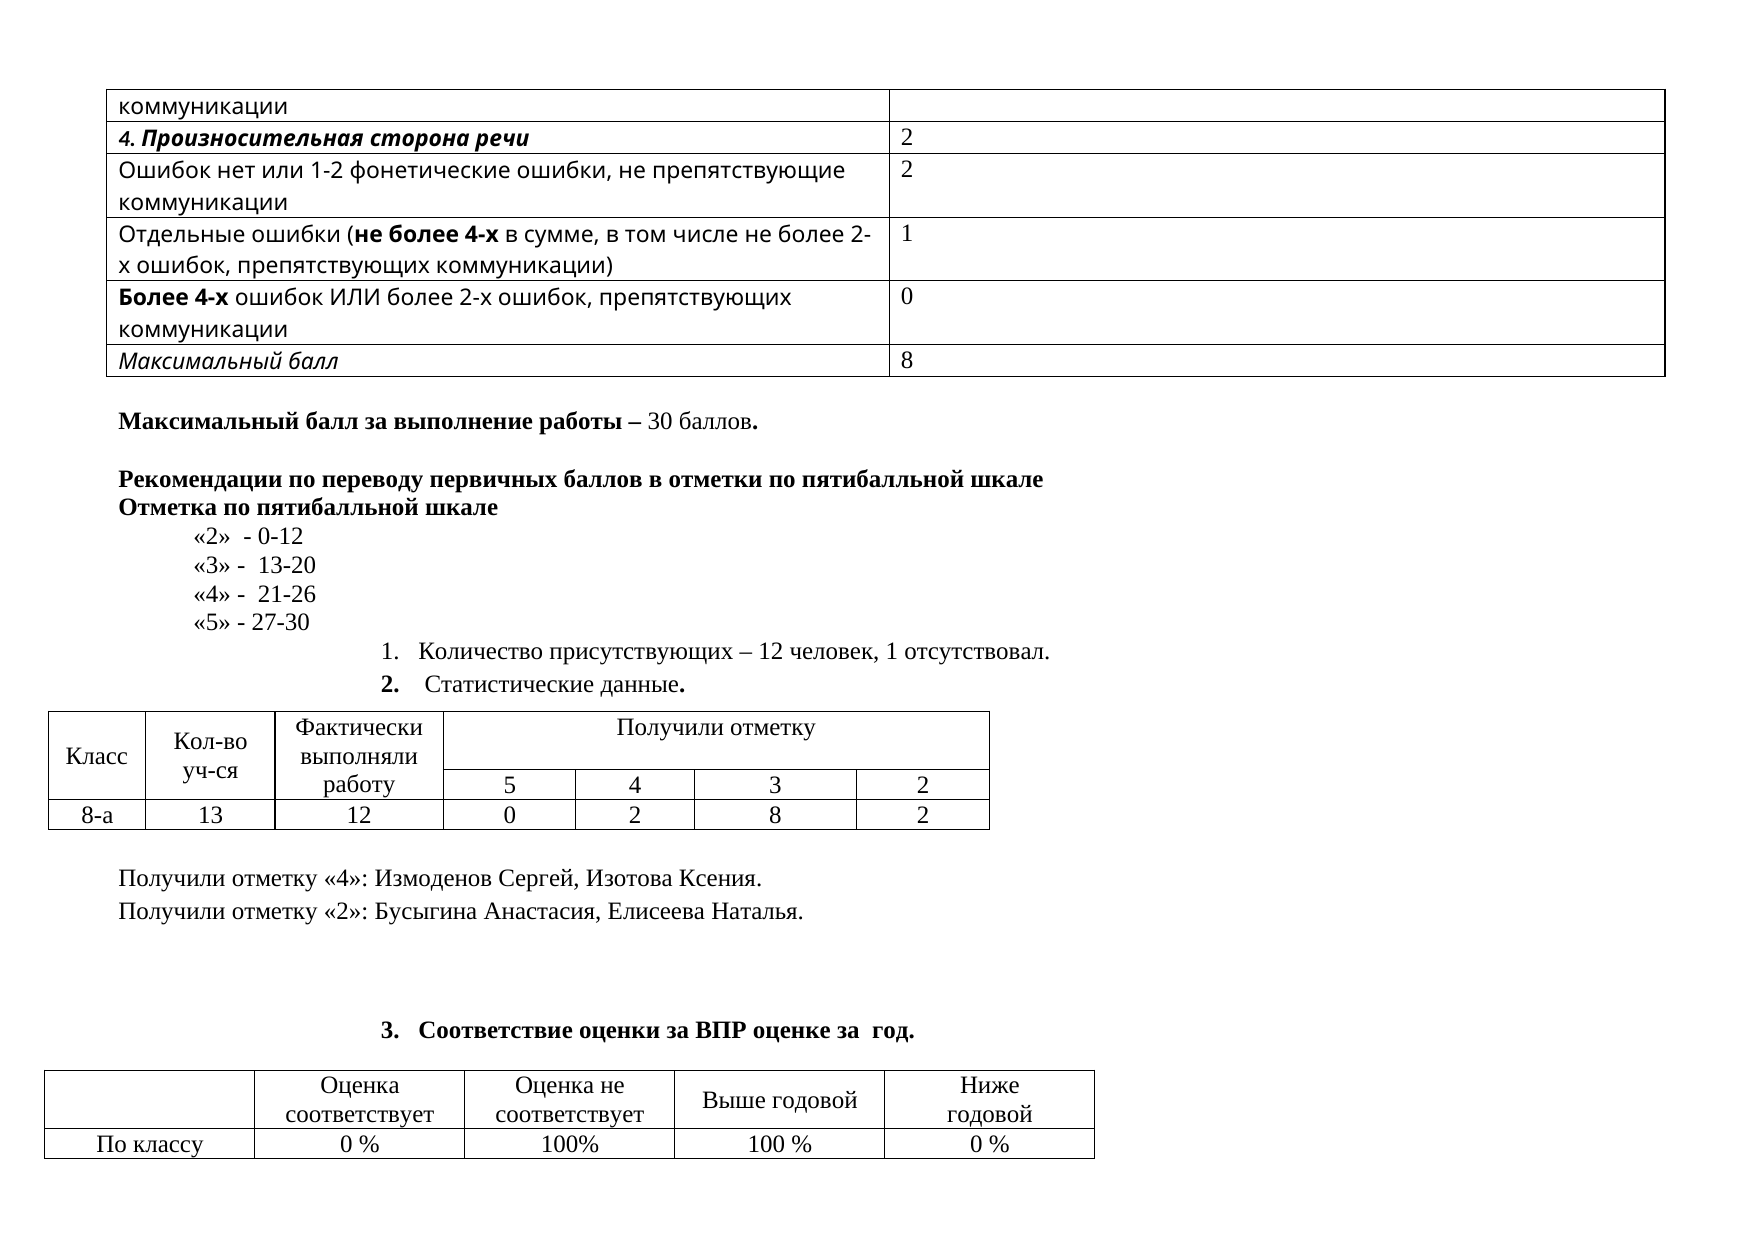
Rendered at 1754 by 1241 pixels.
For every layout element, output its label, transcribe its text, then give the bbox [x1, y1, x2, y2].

table_cell 2 [857, 770, 989, 799]
list Статистические данные. [381, 669, 1654, 698]
table_cell 0 [890, 281, 1664, 344]
table_header Оценка не соответствует [465, 1071, 674, 1128]
table_cell 2 [576, 800, 694, 829]
table_header Получили отметку [444, 712, 989, 769]
table_cell Максимальный балл [107, 345, 889, 376]
table_cell 0 % [885, 1129, 1094, 1158]
table_cell 100 % [675, 1129, 884, 1158]
table_header Оценка соответствует [255, 1071, 464, 1128]
table_cell 100% [465, 1129, 674, 1158]
table_cell 8 [890, 345, 1664, 376]
list Количество присутствующих – 12 человек, 1 отсутствовал. [381, 636, 1654, 665]
table_cell По классу [45, 1129, 254, 1158]
table_header Выше годовой [675, 1071, 884, 1128]
table_cell 2 [890, 154, 1664, 217]
text Рекомендации по переводу первичных баллов в отметки по пятибалльной шкале Отметка по пятибалльной шкале «2» - 0-12 [118, 464, 1654, 550]
table_cell 0 [890, 90, 1664, 121]
table_cell 4 [576, 770, 694, 799]
table_cell 8 [695, 800, 856, 829]
table_cell 2 [890, 122, 1664, 153]
table_cell 4. Произносительная сторона речи [107, 122, 889, 153]
text Получили отметку «2»: Бусыгина Анастасия, Елисеева Наталья. [118, 896, 1654, 924]
table_cell Отдельные ошибки (не более 4-х в сумме, в том числе не более 2-х ошибок, препятствующих коммуникации) [107, 218, 889, 280]
list Соответствие оценки за ВПР оценке за год. [381, 1016, 1654, 1044]
table_header Фактически выполняли работу [276, 712, 443, 799]
text «5» - 27-30 [193, 607, 1654, 636]
table_header [45, 1071, 254, 1128]
table_cell 12 [276, 800, 443, 829]
table_cell 0 % [255, 1129, 464, 1158]
table_cell 13 [146, 800, 274, 829]
table_header Ниже годовой [885, 1071, 1094, 1128]
table_cell 2 [857, 800, 989, 829]
table_cell 1 [890, 218, 1664, 280]
text Максимальный балл за выполнение работы – 30 баллов. [118, 406, 1654, 435]
text «4» - 21-26 [193, 579, 1654, 607]
table_cell Более 4-х ошибок ИЛИ более 2-х ошибок, препятствующих коммуникации [107, 281, 889, 344]
table_header Кол-во уч-ся [146, 712, 274, 799]
table_cell 5 [444, 770, 575, 799]
table_cell 8-а [49, 800, 145, 829]
text «3» - 13-20 [193, 550, 1654, 579]
table_cell 0 [444, 800, 575, 829]
table_cell 3 [695, 770, 856, 799]
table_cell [107, 90, 889, 121]
table_cell Ошибок нет или 1-2 фонетические ошибки, не препятствующие коммуникации [107, 154, 889, 217]
text Получили отметку «4»: Измоденов Сергей, Изотова Ксения. [118, 863, 1654, 891]
table_header Класс [49, 712, 145, 799]
